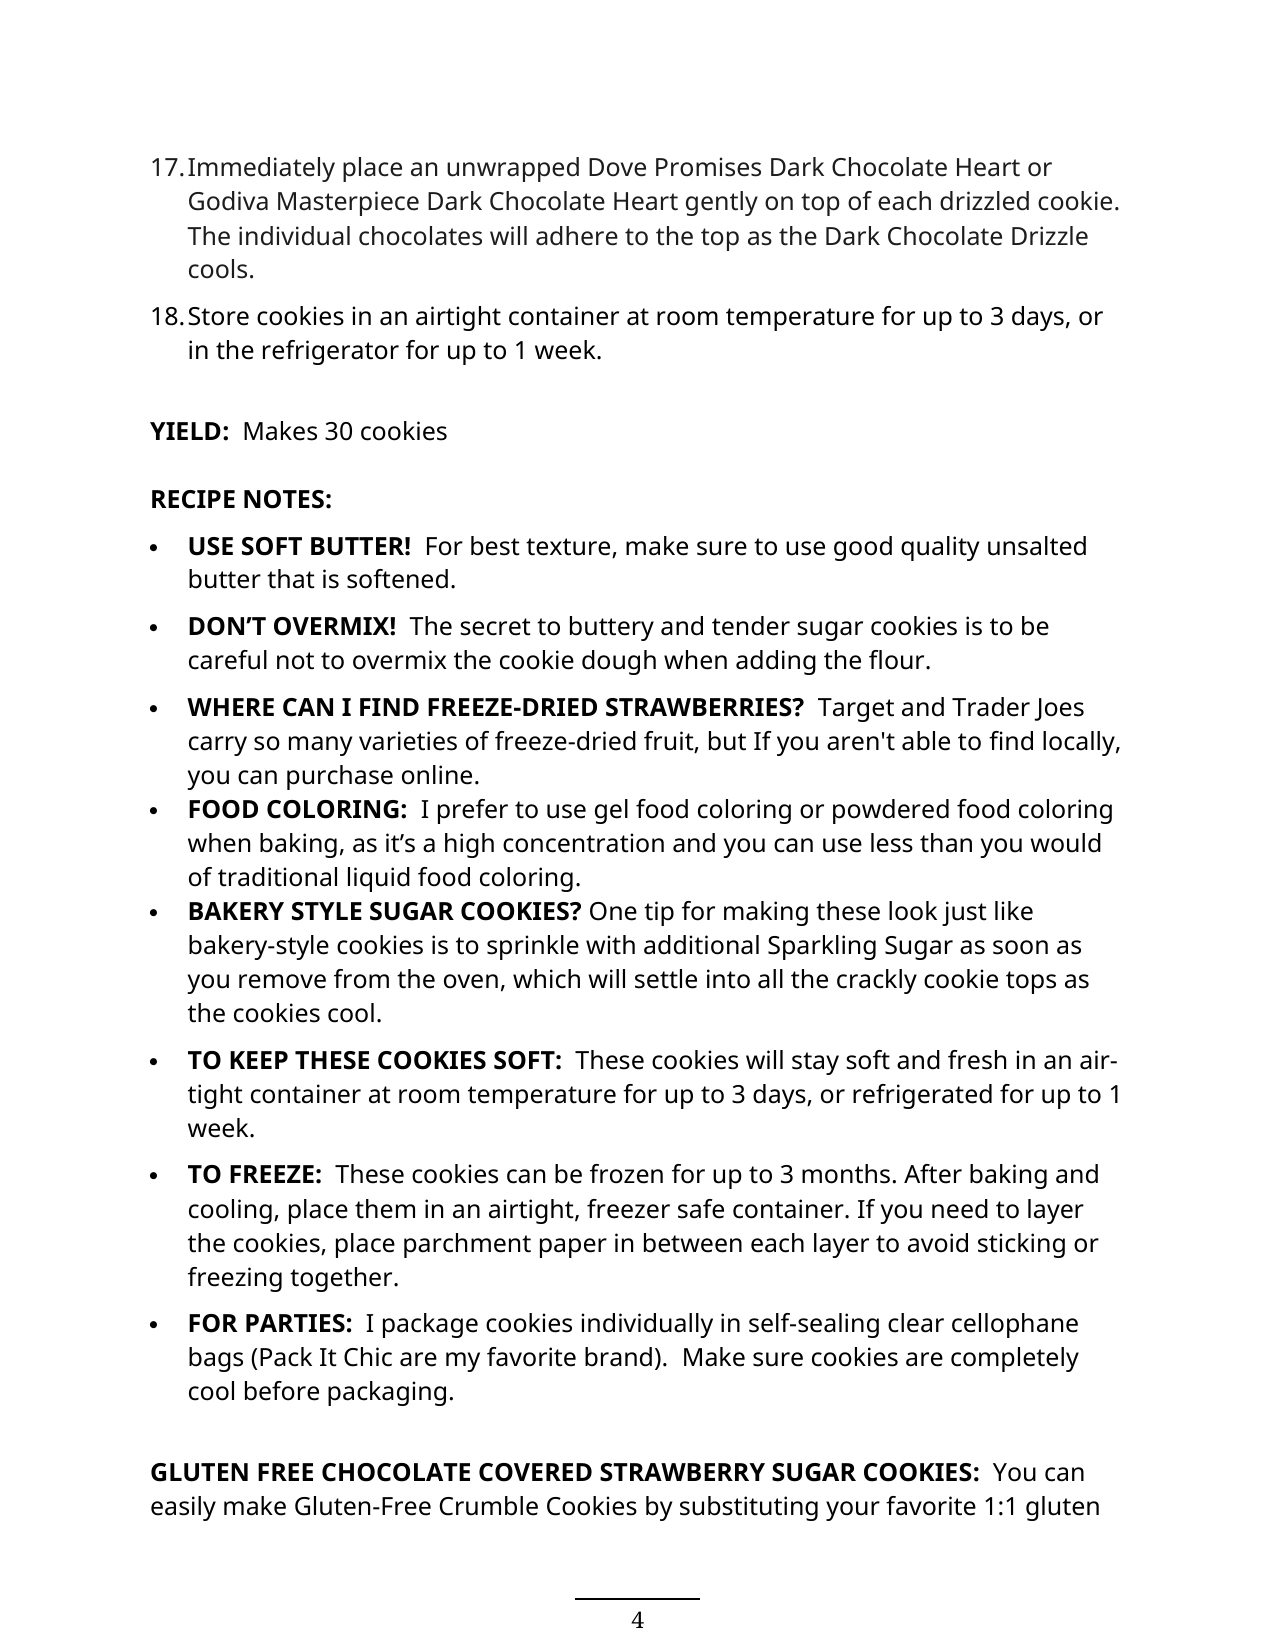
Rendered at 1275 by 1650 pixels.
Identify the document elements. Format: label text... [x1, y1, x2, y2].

list USE SOFT BUTTER! For best texture, make sure to use good quality unsalted butter that is softened. [150, 528, 1125, 596]
list WHERE CAN I FIND FREEZE-DRIED STRAWBERRIES? Target and Trader Joes carry so many varieties of freeze-dried fruit, but If you aren't able to find locally, you can purchase online. [150, 689, 1125, 792]
list BAKERY STYLE SUGAR COOKIES? One tip for making these look just like bakery-style cookies is to sprinkle with additional Sparkling Sugar as soon as you remove from the oven, which will settle into all the crackly cookie tops as the cookies cool. [150, 894, 1125, 1030]
list TO KEEP THESE COOKIES SOFT: These cookies will stay soft and fresh in an air-tight container at room temperature for up to 3 days, or refrigerated for up to 1 week. [150, 1042, 1125, 1145]
list TO FREEZE: These cookies can be frozen for up to 3 months. After baking and cooling, place them in an airtight, freezer safe container. If you need to layer the cookies, place parchment paper in between each layer to avoid sticking or freezing together. [150, 1157, 1125, 1293]
list DON’T OVERMIX! The secret to buttery and tender sugar cookies is to be careful not to overmix the cookie dough when adding the flour. [150, 609, 1125, 677]
text YIELD: Makes 30 cookies RECIPE NOTES: [150, 379, 1125, 516]
list FOR PARTIES: I package cookies individually in self-sealing clear cellophane bags (Pack It Chic are my favorite brand). Make sure cookies are completely cool before packaging. [150, 1306, 1125, 1408]
list Store cookies in an airtight container at room temperature for up to 3 days, or in the refrigerator for up to 1 week. [150, 299, 1125, 367]
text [150, 1455, 1125, 1523]
list Immediately place an unwrapped Dove Promises Dark Chocolate Heart or Godiva Masterpiece Dark Chocolate Heart gently on top of each drizzled cookie. The individual chocolates will adhere to the top as the Dark Chocolate Drizzle cools. [150, 150, 1125, 286]
list FOOD COLORING: I prefer to use gel food coloring or powdered food coloring when baking, as it’s a high concentration and you can use less than you would of traditional liquid food coloring. [150, 792, 1125, 894]
